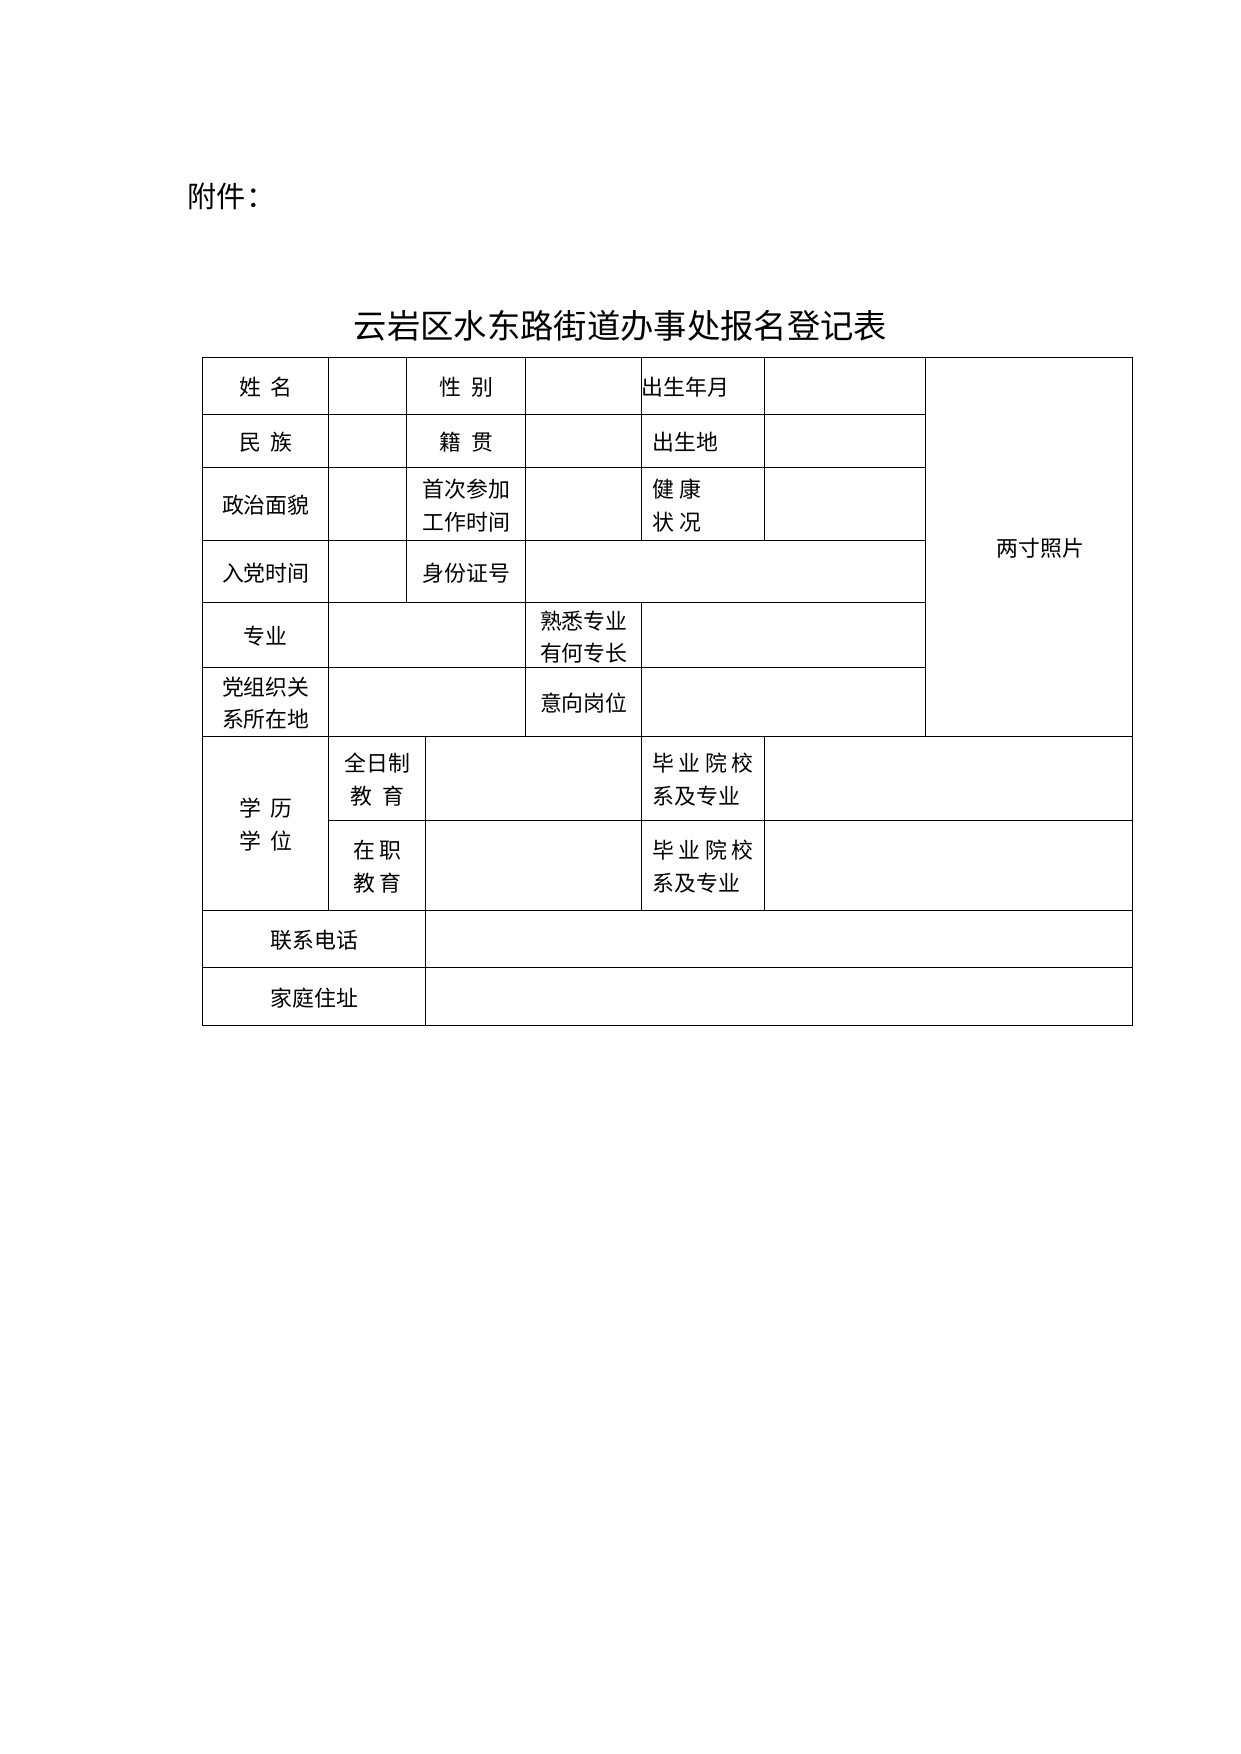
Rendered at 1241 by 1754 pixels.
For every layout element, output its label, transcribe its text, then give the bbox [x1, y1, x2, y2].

table_cell 政治面貌 [203, 468, 328, 540]
table_cell 专业 [203, 603, 328, 667]
table_header 两寸照片 [926, 358, 1132, 736]
table_cell 身份证号 [407, 541, 525, 602]
table_cell [765, 821, 1132, 910]
table_header 出生年月 [642, 358, 764, 414]
table_cell [526, 415, 641, 467]
table_cell 党组织关系所在地 [203, 668, 328, 736]
table_cell [329, 668, 525, 736]
table_cell 健 康 状 况 [642, 468, 764, 540]
table_cell 首次参加工作时间 [407, 468, 525, 540]
table_cell [329, 603, 525, 667]
table_cell [426, 968, 1132, 1024]
table_cell [426, 911, 1132, 967]
table_cell [765, 415, 925, 467]
table_header 性 别 [407, 358, 525, 414]
table_header [765, 358, 925, 414]
table_cell [329, 468, 406, 540]
table_header [329, 358, 406, 414]
table_cell 毕业院校系及专业 [642, 737, 764, 820]
table_cell [526, 541, 925, 602]
table_cell 全日制教 育 [329, 737, 425, 820]
table_cell [642, 603, 925, 667]
table_cell 入党时间 [203, 541, 328, 602]
table_cell [426, 821, 641, 910]
table_header [526, 358, 641, 414]
table_cell [329, 541, 406, 602]
table_cell 家庭住址 [203, 968, 425, 1024]
table_cell 熟悉专业 有何专长 [526, 603, 641, 667]
table_cell 毕业院校系及专业 [642, 821, 764, 910]
table_cell 民 族 [203, 415, 328, 467]
table_cell 意向岗位 [526, 668, 641, 736]
table_cell [426, 737, 641, 820]
table_cell 在 职 教 育 [329, 821, 425, 910]
table_cell 联系电话 [203, 911, 425, 967]
table_cell [642, 668, 925, 736]
table_cell 籍 贯 [407, 415, 525, 467]
text 云岩区水东路街道办事处报名登记表 [187, 292, 1053, 357]
table_cell [765, 468, 925, 540]
table_cell [329, 415, 406, 467]
text 附件： [187, 162, 1053, 227]
table_cell 出生地 [642, 415, 764, 467]
table_cell 学 历 学 位 [203, 737, 328, 910]
table_header 姓 名 [203, 358, 328, 414]
table_cell [526, 468, 641, 540]
table_cell [765, 737, 1132, 820]
